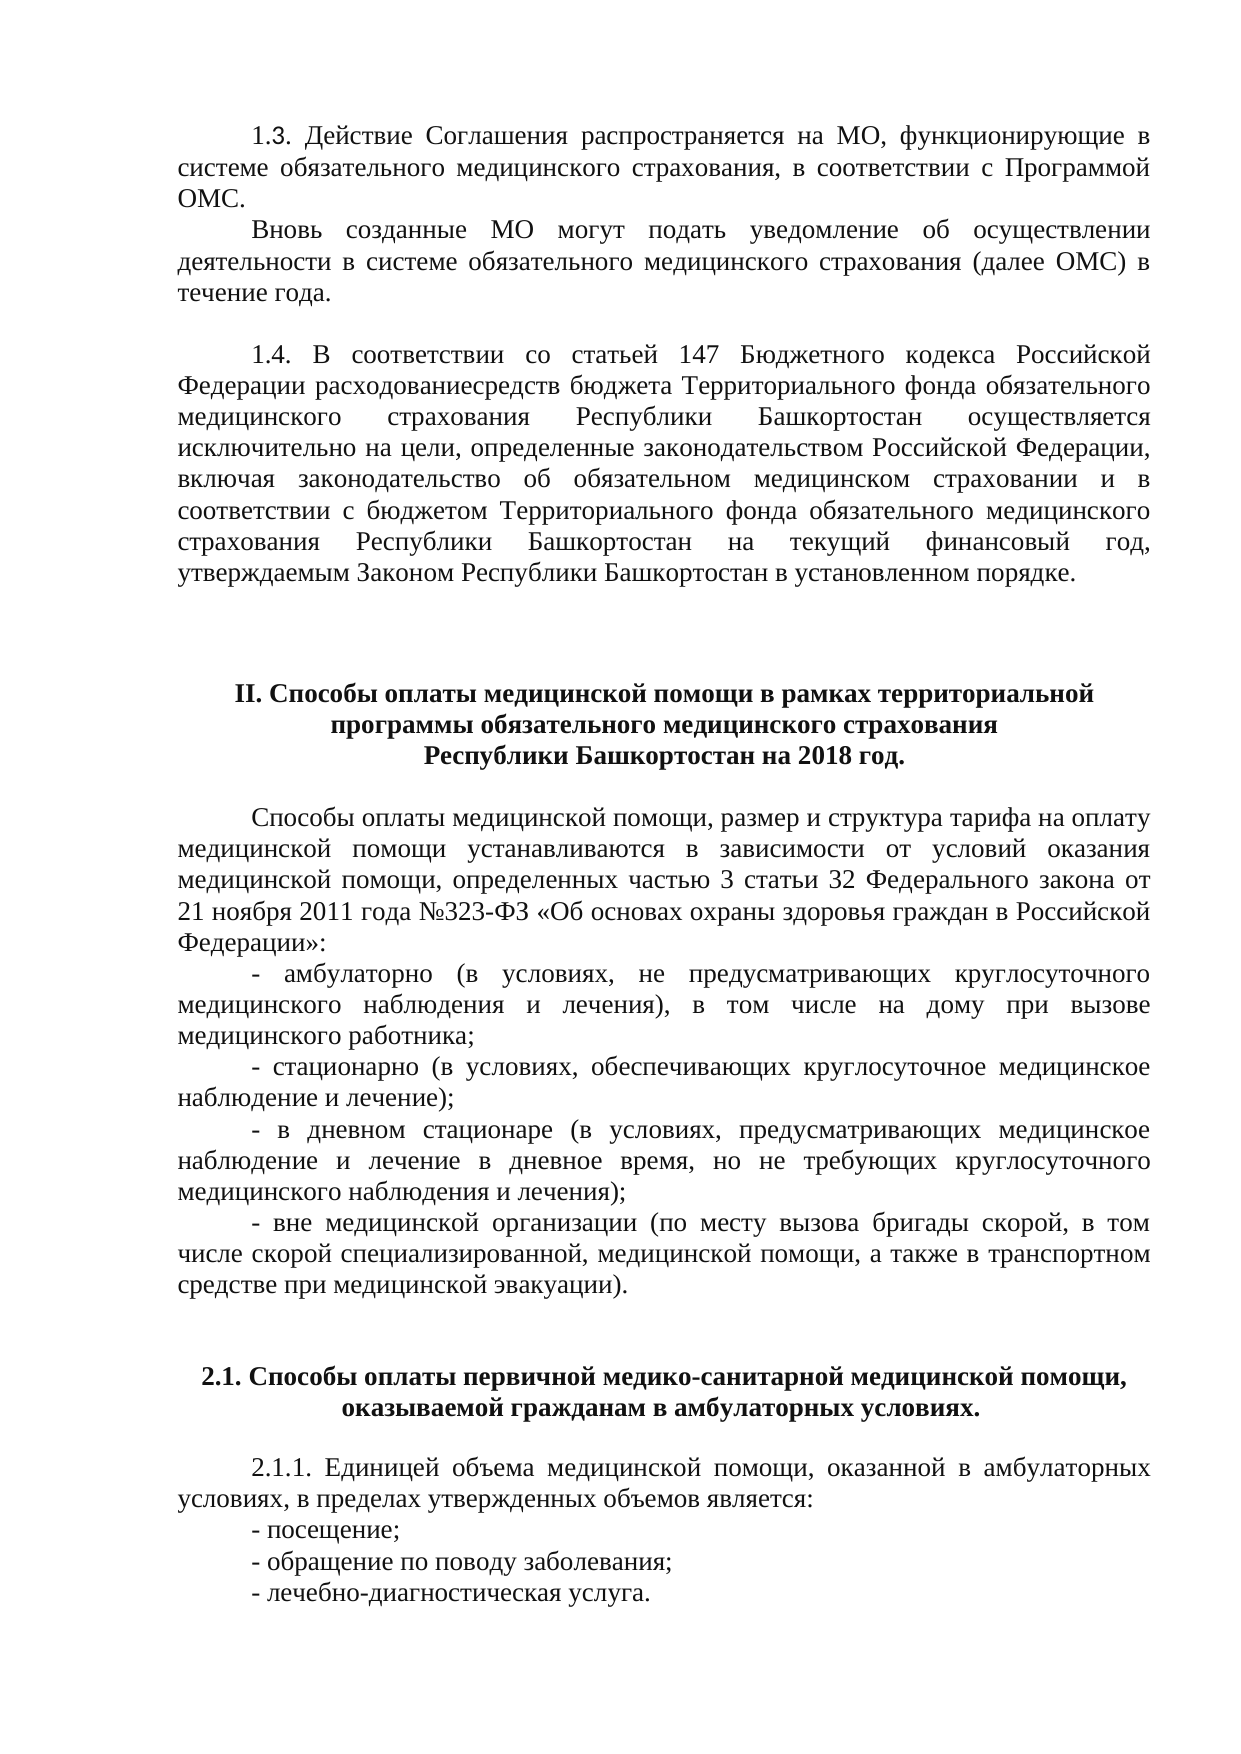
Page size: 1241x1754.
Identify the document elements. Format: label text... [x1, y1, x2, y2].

text - в дневном стационаре (в условиях, предусматривающих медицинское наблюдение и лечение в дневное время, но не требующих круглосуточного медицинского наблюдения и лечения); [177, 1113, 1152, 1206]
text 2.1. Способы оплаты первичной медико-санитарной медицинской помощи, оказываемой гражданам в амбулаторных условиях. [177, 1360, 1152, 1422]
text Способы оплаты медицинской помощи, размер и структура тарифа на оплату медицинской помощи устанавливаются в зависимости от условий оказания медицинской помощи, определенных частью 3 статьи 32 Федерального закона от 21 ноября 2011 года №323-ФЗ «Об основах охраны здоровья граждан в Российской Федерации»: [177, 801, 1152, 957]
text - стационарно (в условиях, обеспечивающих круглосуточное медицинское наблюдение и лечение); [177, 1050, 1152, 1113]
text - амбулаторно (в условиях, не предусматривающих круглосуточного медицинского наблюдения и лечения), в том числе на дому при вызове медицинского работника; [177, 957, 1152, 1050]
text Республики Башкортостан на 2018 год. [177, 739, 1152, 770]
text программы обязательного медицинского страхования [177, 708, 1152, 739]
text 2.1.1. Единицей объема медицинской помощи, оказанной в амбулаторных условиях, в пределах утвержденных объемов является: [177, 1451, 1152, 1514]
text - вне медицинской организации (по месту вызова бригады скорой, в том числе скорой специализированной, медицинской помощи, а также в транспортном средстве при медицинской эвакуации). [177, 1206, 1152, 1299]
text Вновь созданные МО могут подать уведомление об осуществлении деятельности в системе обязательного медицинского страхования (далее ОМС) в течение года. [177, 213, 1152, 307]
text - лечебно-диагностическая услуга. [177, 1576, 1152, 1607]
text - посещение; [177, 1514, 1152, 1545]
text II. Способы оплаты медицинской помощи в рамках территориальной [177, 677, 1152, 708]
text 1.3. Действие Соглашения распространяется на МО, функционирующие в системе обязательного медицинского страхования, в соответствии с Программой ОМС. [177, 118, 1152, 213]
text 1.4. В соответствии со статьей 147 Бюджетного кодекса Российской Федерации расходованиесредств бюджета Территориального фонда обязательного медицинского страхования Республики Башкортостан осуществляется исключительно на цели, определенные законодательством Российской Федерации, включая законодательство об обязательном медицинском страховании и в соответствии с бюджетом Территориального фонда обязательного медицинского страхования Республики Башкортостан на текущий финансовый год, утверждаемым Законом Республики Башкортостан в установленном порядке. [177, 338, 1152, 587]
text - обращение по поводу заболевания; [177, 1545, 1152, 1576]
